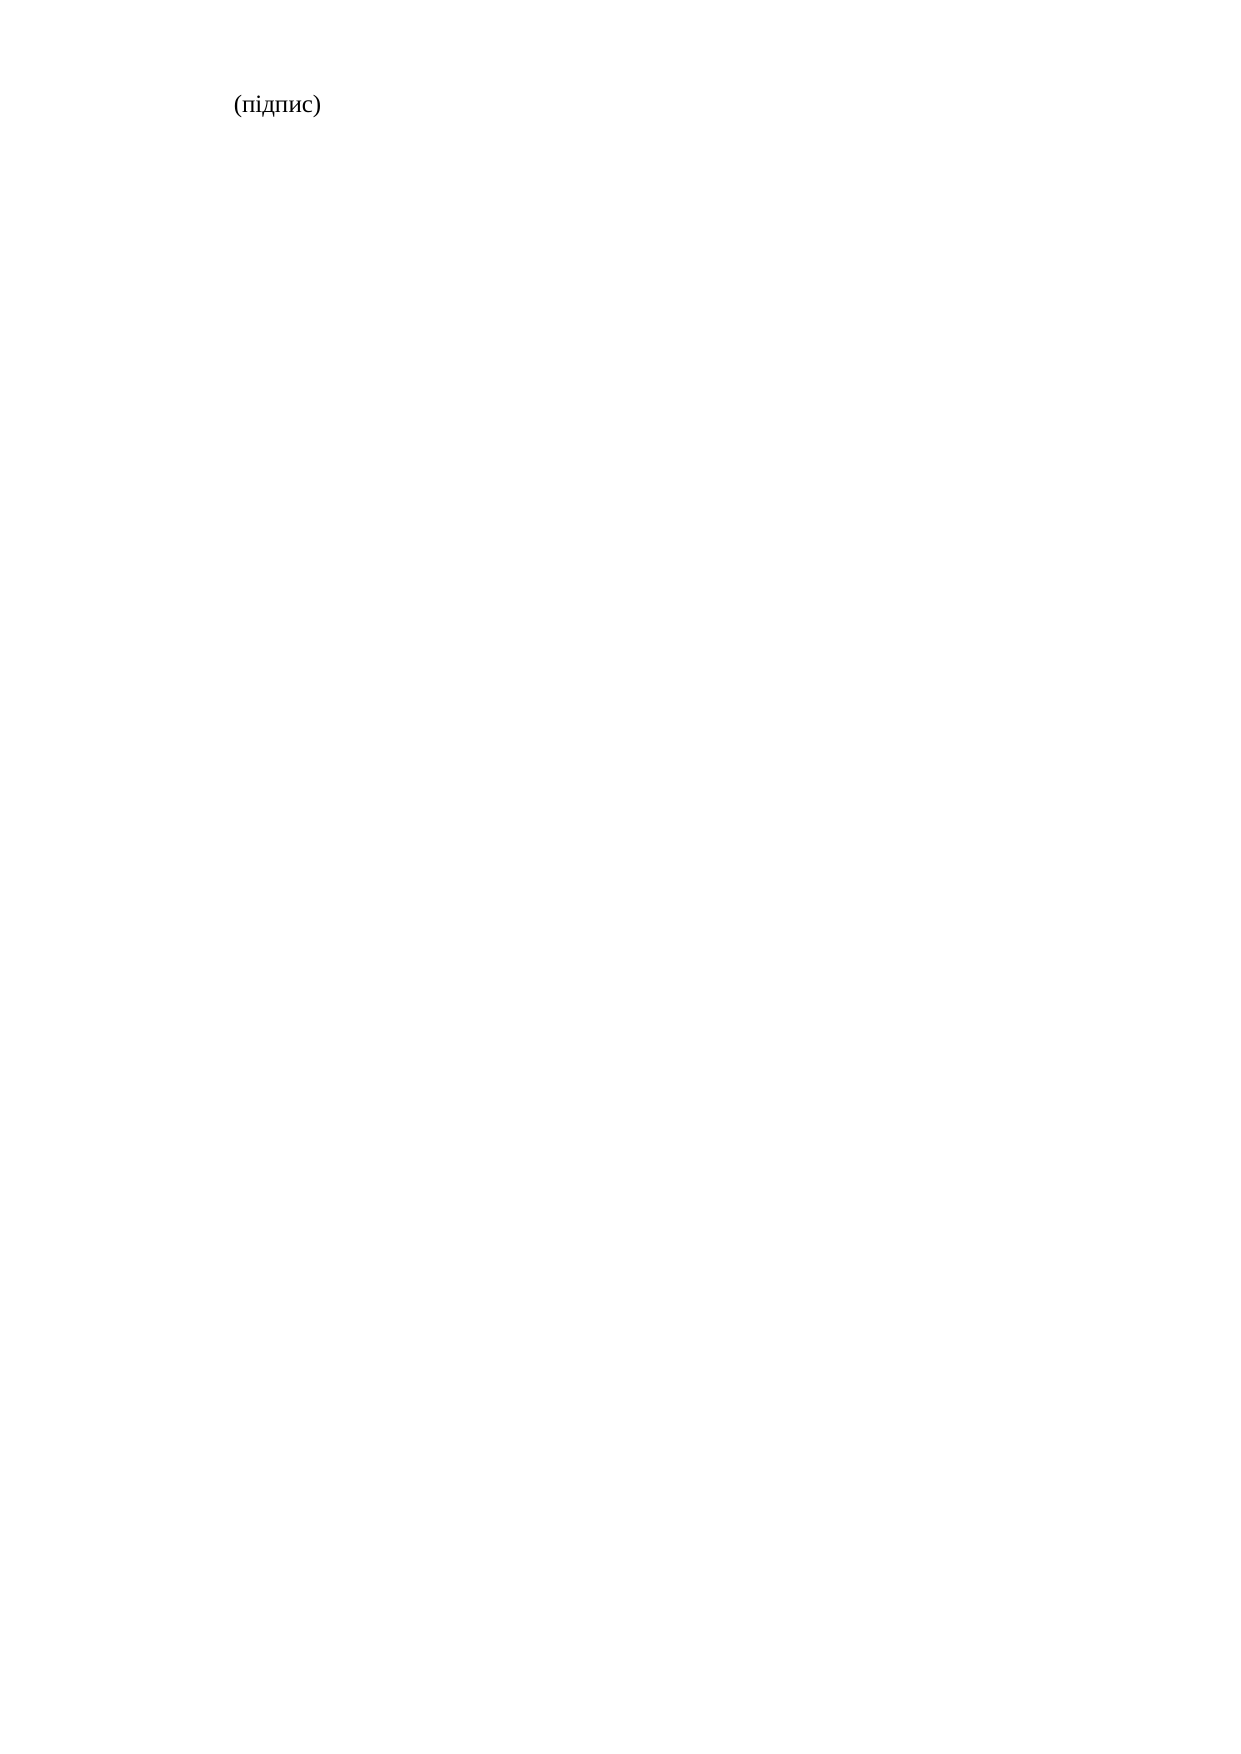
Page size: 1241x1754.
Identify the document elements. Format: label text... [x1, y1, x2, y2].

text (підпис) [177, 89, 1152, 117]
